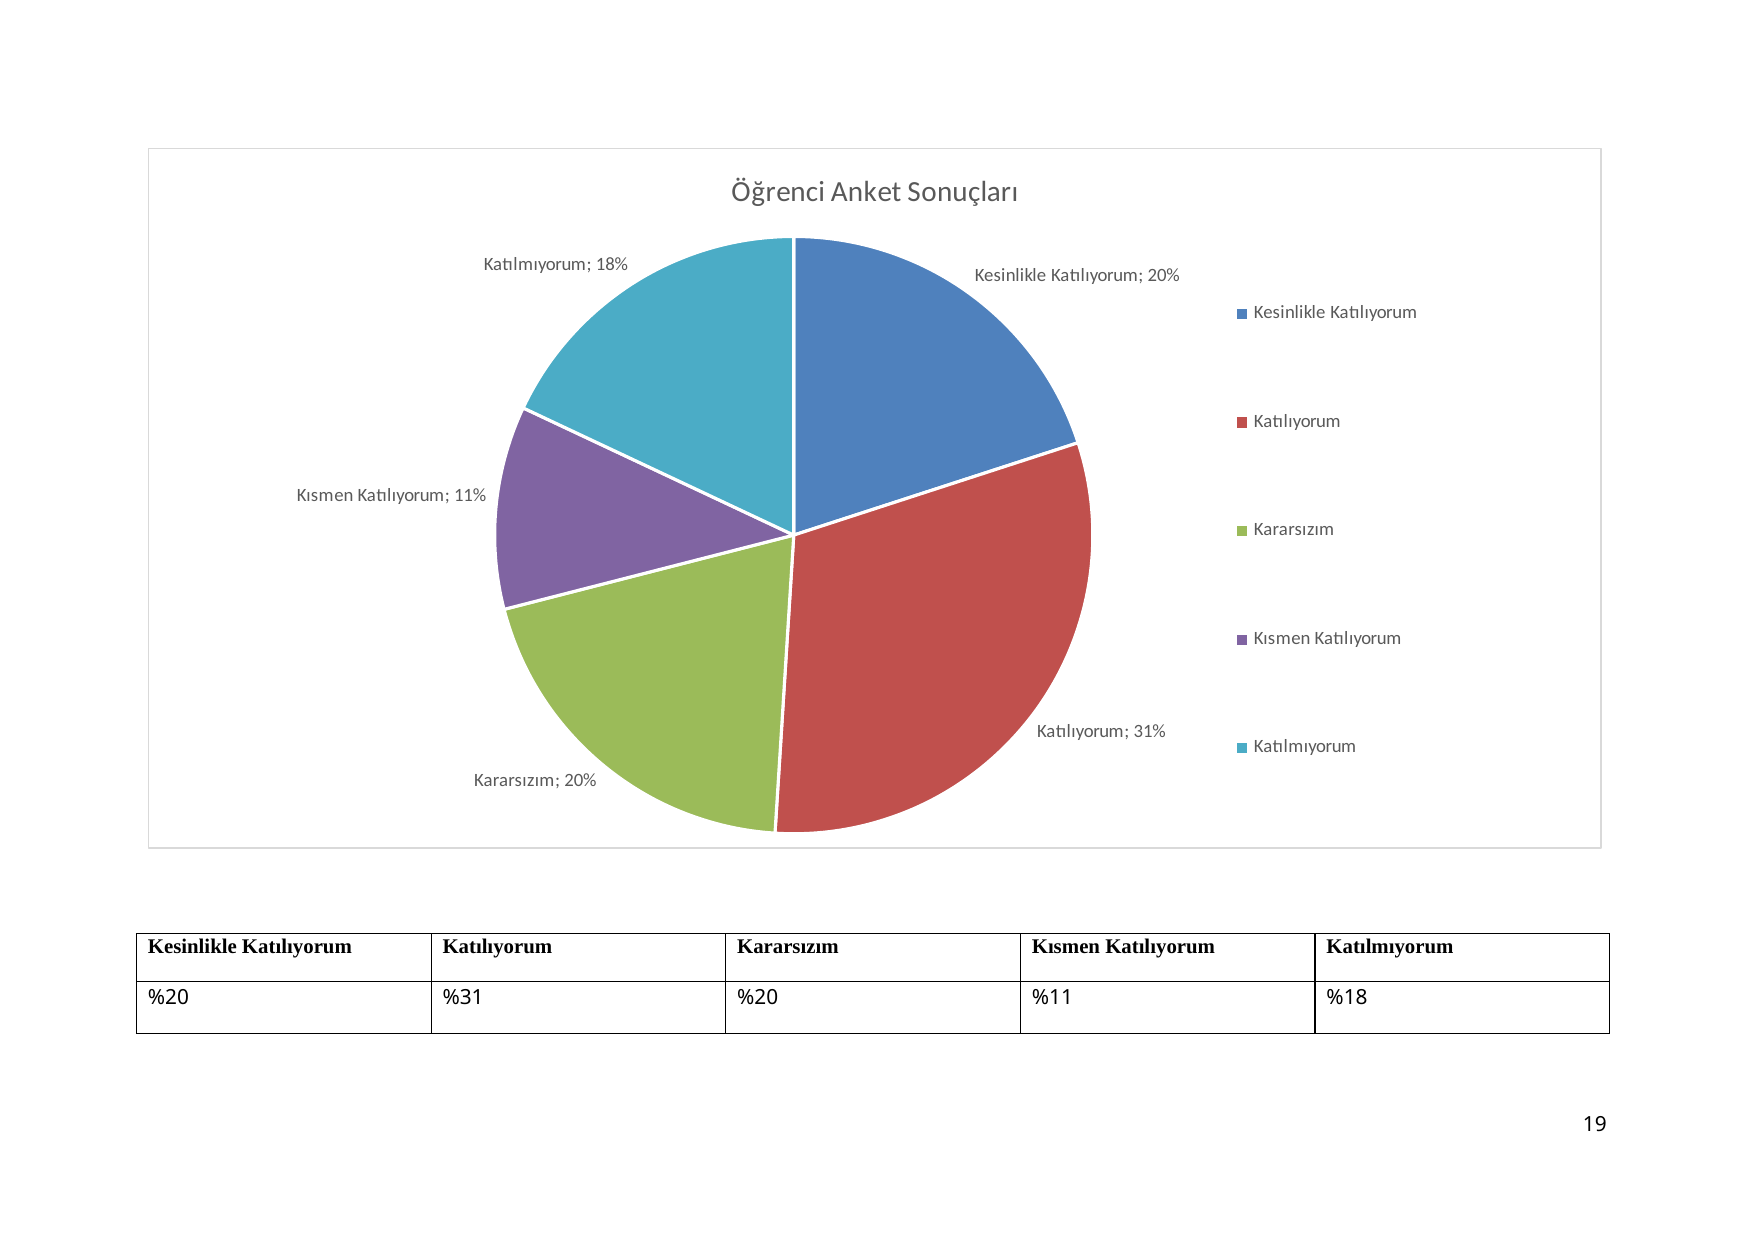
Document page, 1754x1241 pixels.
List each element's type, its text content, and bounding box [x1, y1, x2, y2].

table_header Kısmen Katılıyorum [1021, 934, 1314, 981]
table_header Katılıyorum [432, 934, 725, 981]
table_cell %31 [432, 982, 725, 1033]
table_cell %11 [1021, 982, 1314, 1033]
table_cell %20 [137, 982, 431, 1033]
table_header Kesinlikle Katılıyorum [137, 934, 431, 981]
table_header Kararsızım [726, 934, 1020, 981]
table_cell %20 [726, 982, 1020, 1033]
table_header Katılmıyorum [1316, 934, 1609, 981]
table_cell %18 [1316, 982, 1609, 1033]
